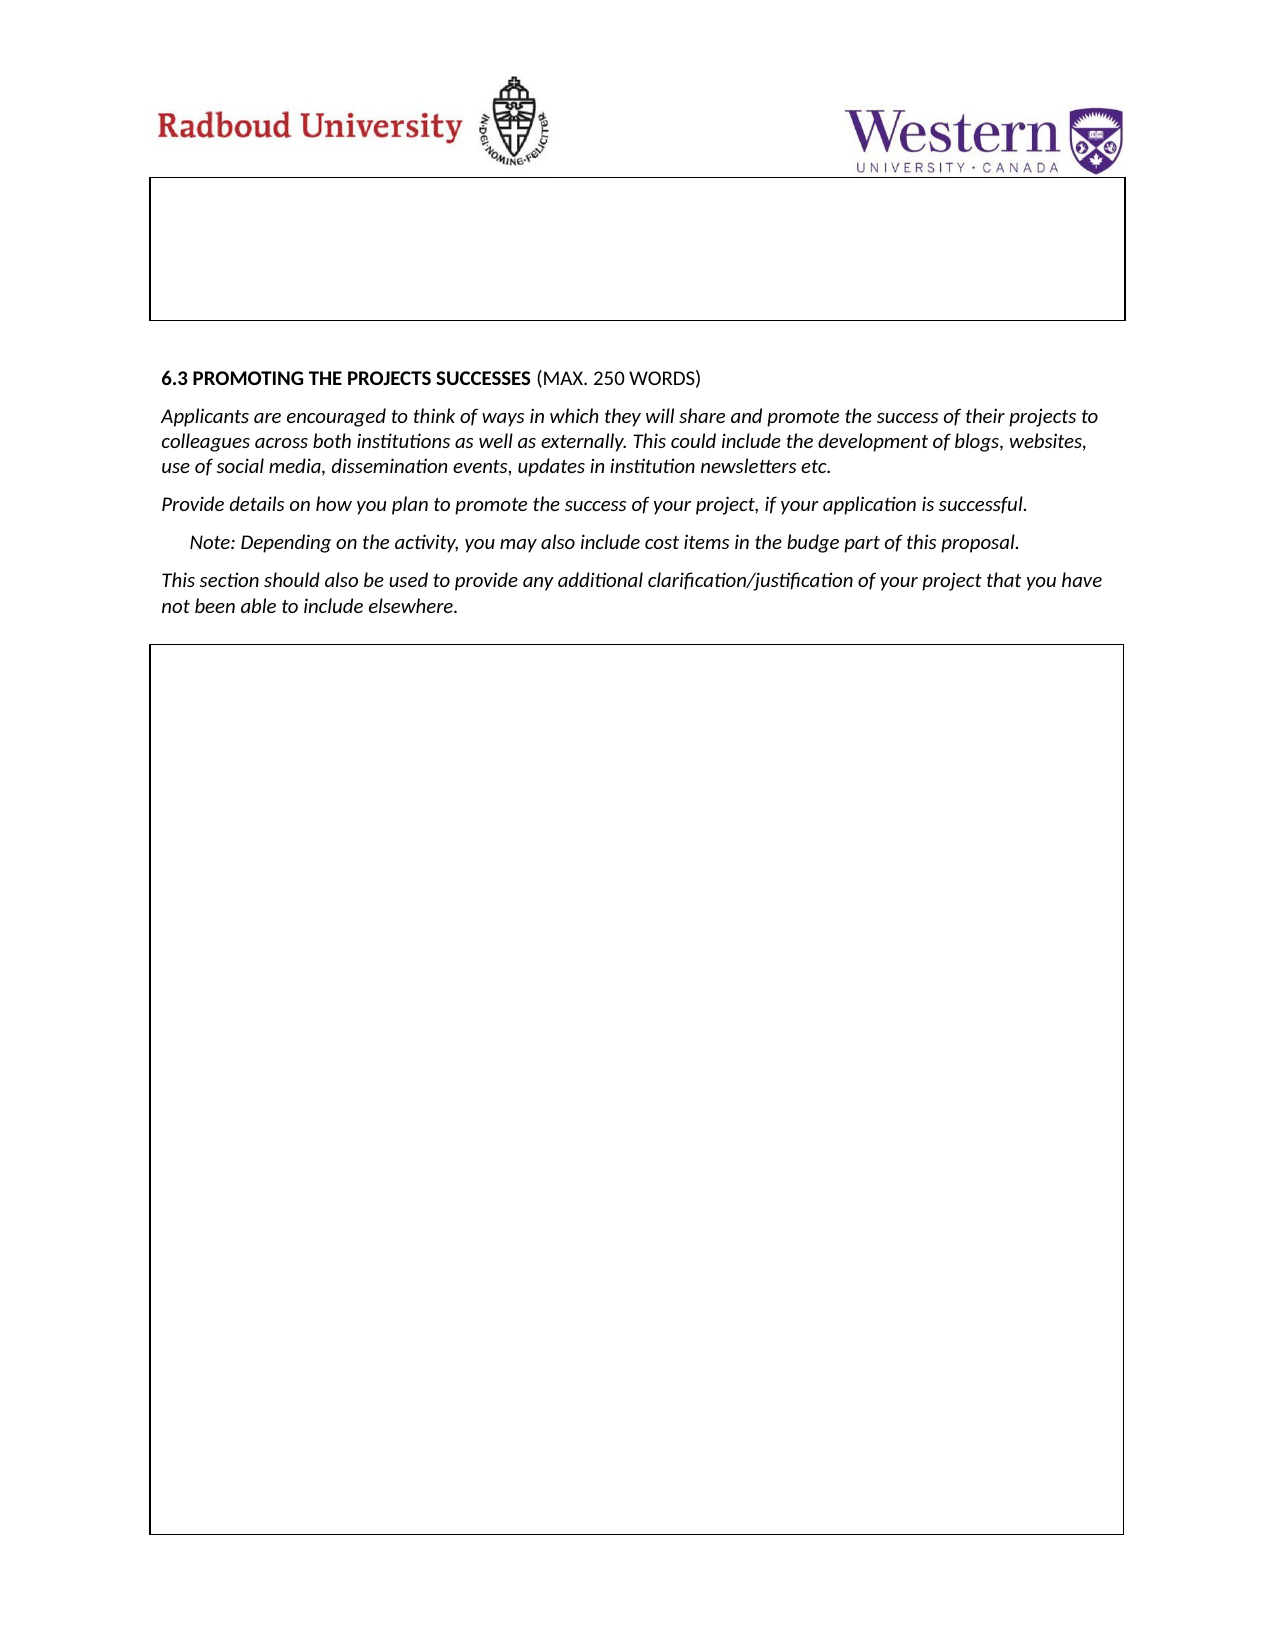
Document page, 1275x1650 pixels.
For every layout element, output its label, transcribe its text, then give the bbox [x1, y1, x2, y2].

table_cell [151, 645, 1123, 1534]
picture [150, 73, 557, 177]
picture [842, 105, 1125, 177]
table_cell [151, 178, 1124, 320]
table_header 6.3 PROMOTING THE PROJECTS SUCCESSES (MAX. 250 WORDS) Applicants are encouraged to think of ways in which they will share and promote the success of their projects to colleagues across both institutions as well as externally. This could include the development of blogs, websites, use of social media, dissemination events, updates in institution newsletters etc. Provide details on how you plan to promote the success of your project, if your application is successful. Note: Depending on the activity, you may also include cost items in the budge part of this proposal. This section should also be used to provide any additional clarification/justification of your project that you have not been able to include elsewhere. [150, 365, 1124, 644]
